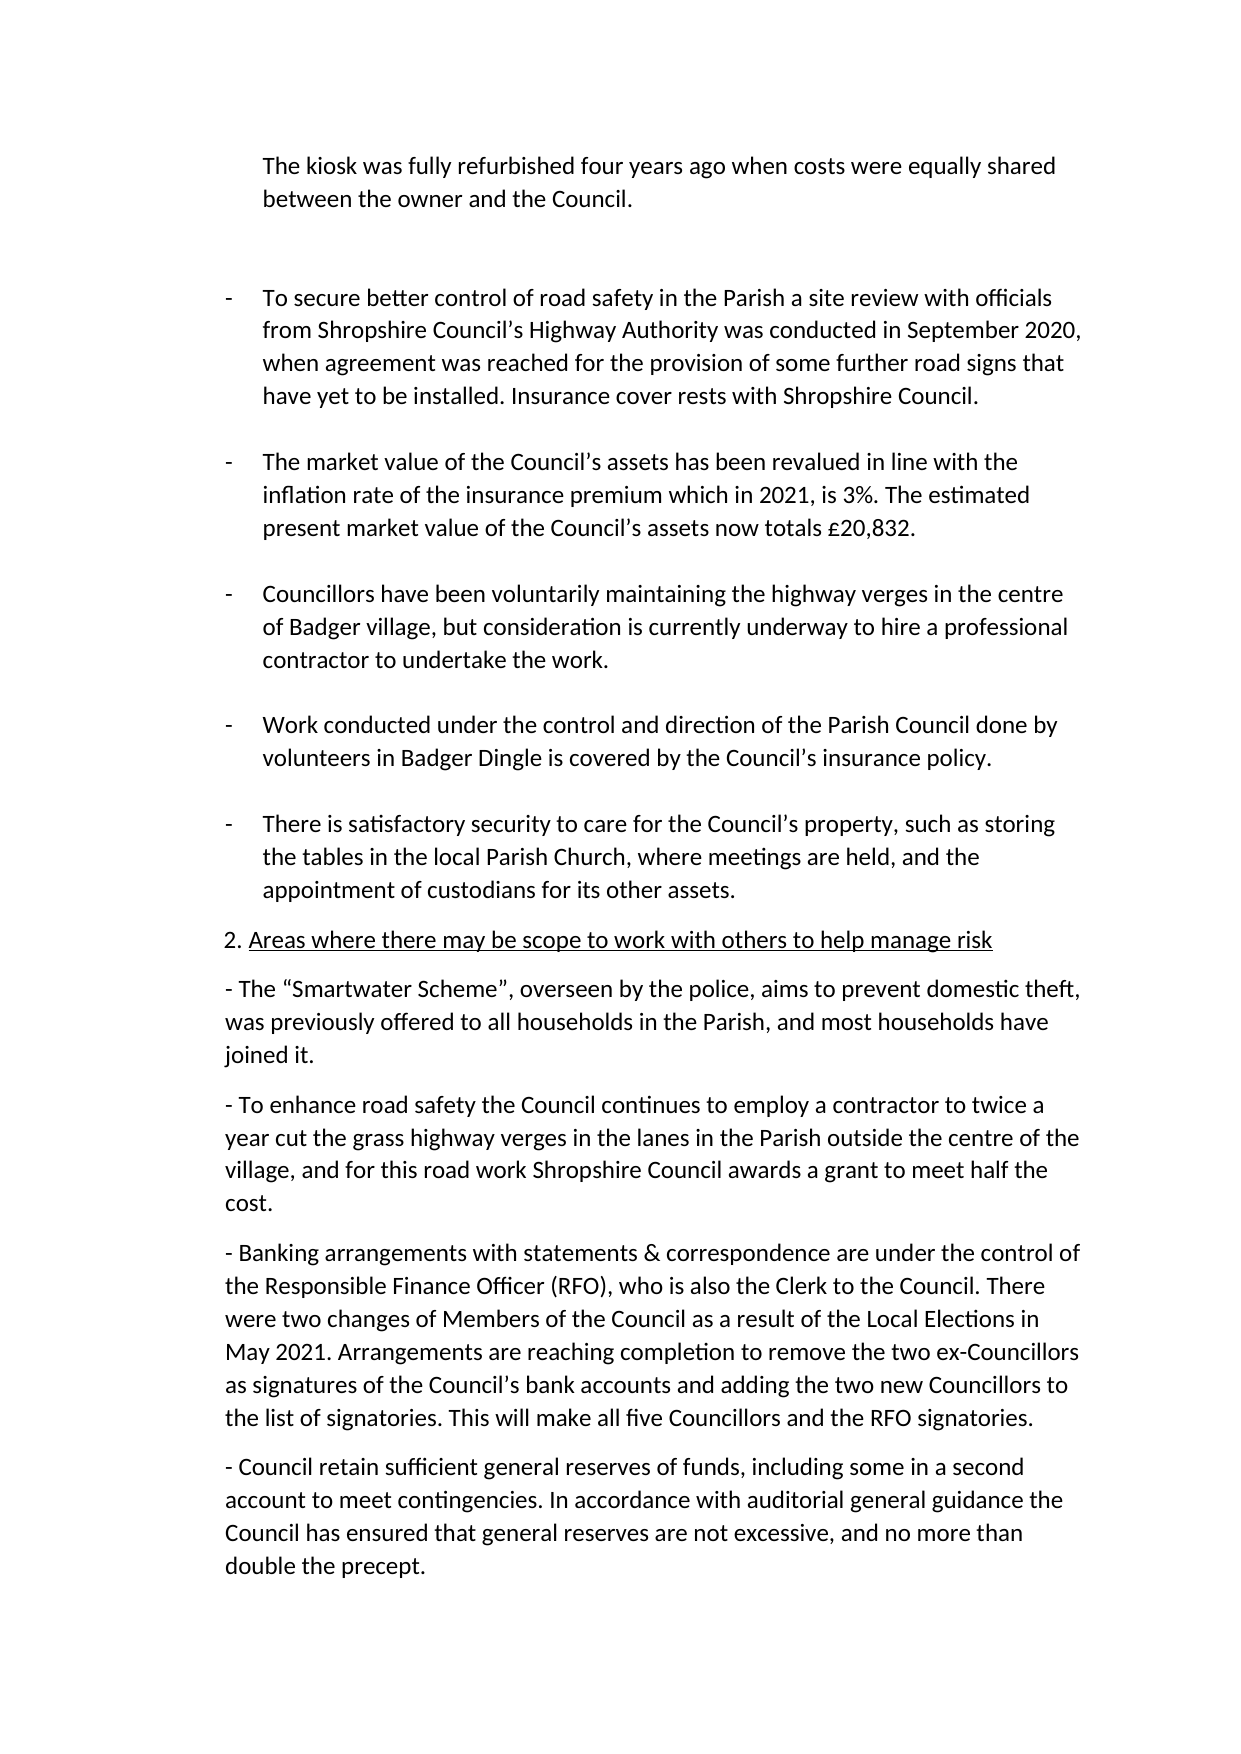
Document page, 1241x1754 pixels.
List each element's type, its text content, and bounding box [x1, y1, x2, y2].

text - Council retain sufficient general reserves of funds, including some in a second account to meet contingencies. In accordance with auditorial general guidance the Council has ensured that general reserves are not excessive, and no more than double the precept. [225, 1451, 1090, 1581]
list The market value of the Council’s assets has been revalued in line with the inflation rate of the insurance premium which in 2021, is 3%. The estimated present market value of the Council’s assets now totals £20,832. [225, 446, 1090, 543]
text - To enhance road safety the Council continues to employ a contractor to twice a year cut the grass highway verges in the lanes in the Parish outside the centre of the village, and for this road work Shropshire Council awards a grant to meet half the cost. [225, 1089, 1090, 1218]
text - The “Smartwater Scheme”, overseen by the police, aims to prevent domestic theft, was previously offered to all households in the Parish, and most households have joined it. [225, 973, 1090, 1070]
text 2. Areas where there may be scope to work with others to help manage risk [150, 924, 1090, 954]
list Councillors have been voluntarily maintaining the highway verges in the centre of Badger village, but consideration is currently underway to hire a professional contractor to undertake the work. [225, 578, 1090, 674]
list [262, 150, 1090, 213]
list There is satisfactory security to care for the Council’s property, such as storing the tables in the local Parish Church, where meetings are held, and the appointment of custodians for its other assets. [225, 808, 1090, 905]
text - Banking arrangements with statements & correspondence are under the control of the Responsible Finance Officer (RFO), who is also the Clerk to the Council. There were two changes of Members of the Council as a result of the Local Elections in May 2021. Arrangements are reaching completion to remove the two ex-Councillors as signatures of the Council’s bank accounts and adding the two new Councillors to the list of signatories. This will make all five Councillors and the RFO signatories. [225, 1237, 1090, 1432]
list Work conducted under the control and direction of the Parish Council done by volunteers in Badger Dingle is covered by the Council’s insurance policy. [225, 709, 1090, 773]
list To secure better control of road safety in the Parish a site review with officials from Shropshire Council’s Highway Authority was conducted in September 2020, when agreement was reached for the provision of some further road signs that have yet to be installed. Insurance cover rests with Shropshire Council. [225, 282, 1090, 411]
